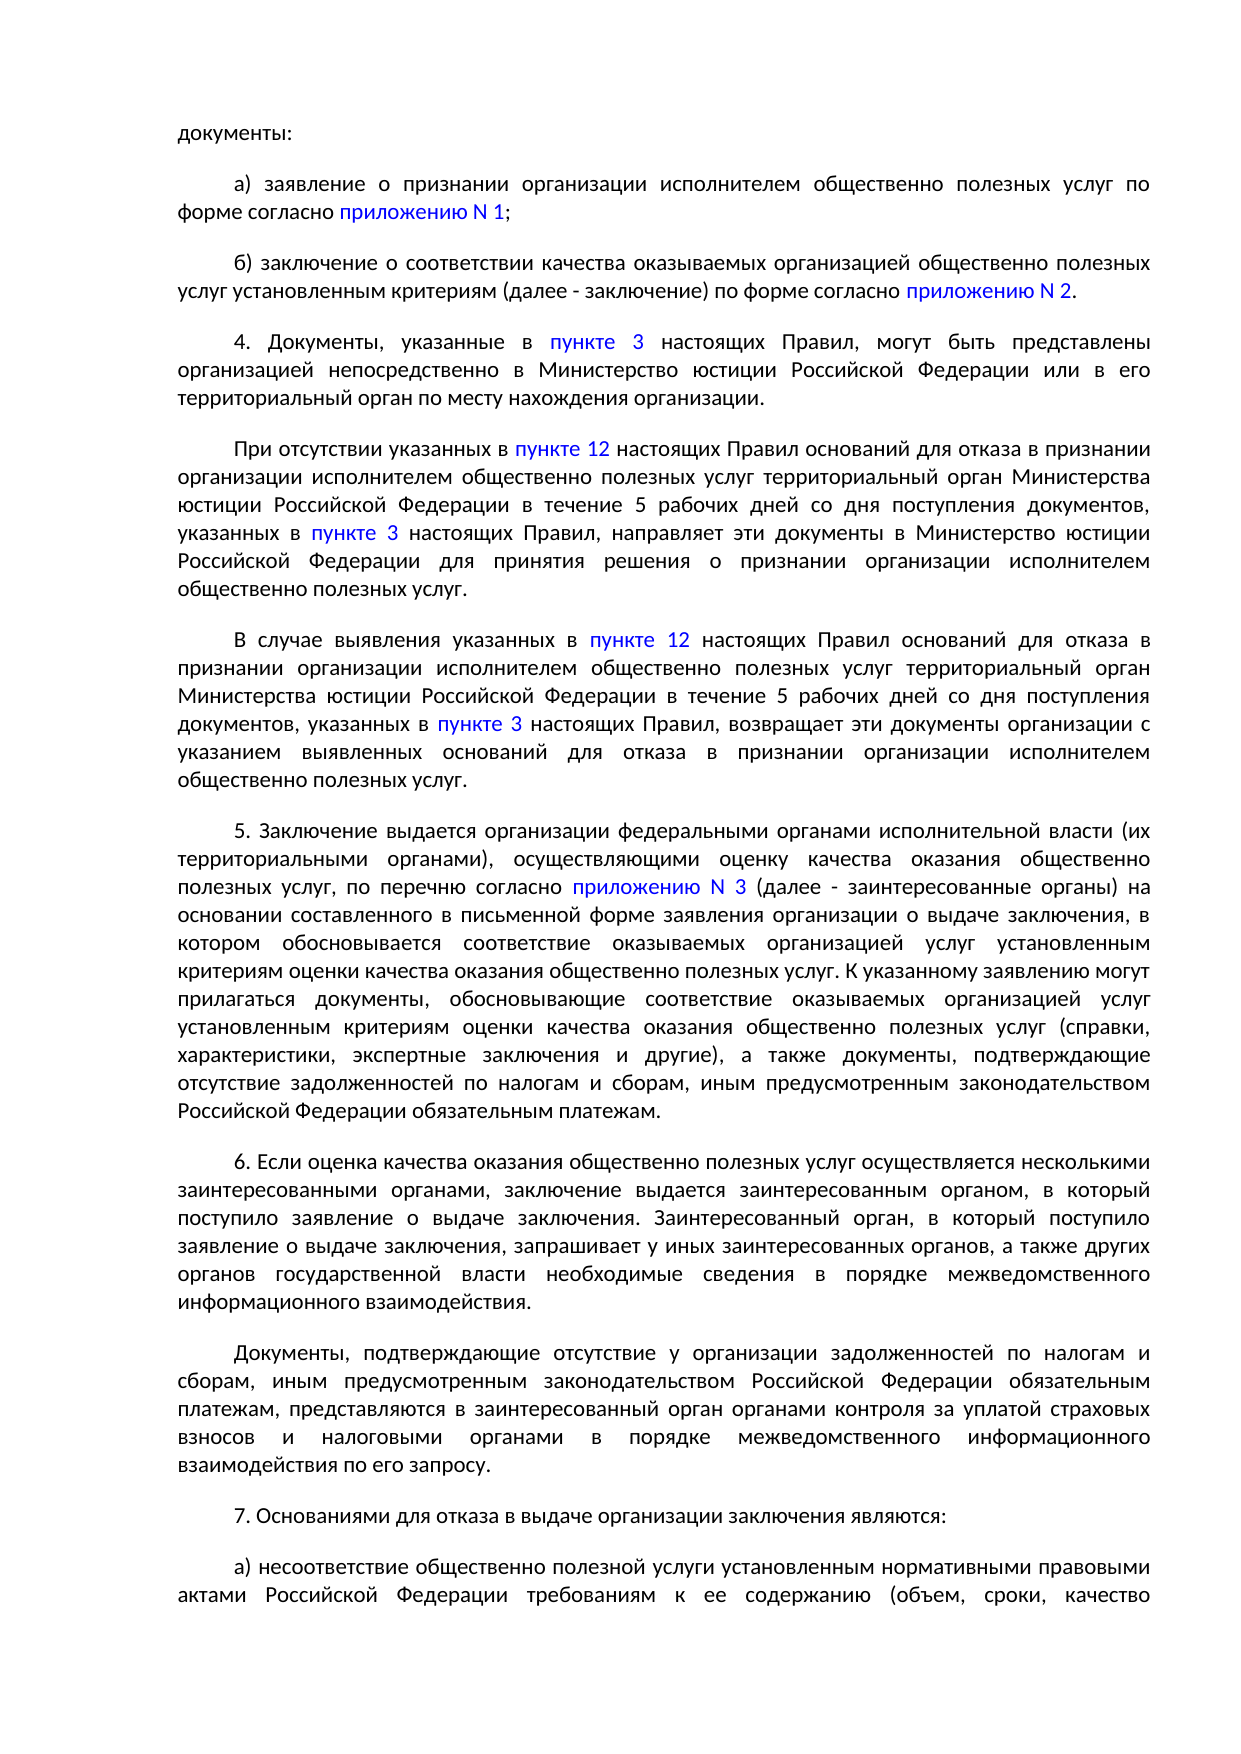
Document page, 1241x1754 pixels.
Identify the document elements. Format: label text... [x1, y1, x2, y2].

text Документы, подтверждающие отсутствие у организации задолженностей по налогам и сборам, иным предусмотренным законодательством Российской Федерации обязательным платежам, представляются в заинтересованный орган органами контроля за уплатой страховых взносов и налоговыми органами в порядке межведомственного информационного взаимодействия по его запросу. [177, 1338, 1152, 1478]
text В случае выявления указанных в пункте 12 настоящих Правил оснований для отказа в признании организации исполнителем общественно полезных услуг территориальный орган Министерства юстиции Российской Федерации в течение 5 рабочих дней со дня поступления документов, указанных в пункте 3 настоящих Правил, возвращает эти документы организации с указанием выявленных оснований для отказа в признании организации исполнителем общественно полезных услуг. [177, 625, 1152, 793]
text 4. Документы, указанные в пункте 3 настоящих Правил, могут быть представлены организацией непосредственно в Министерство юстиции Российской Федерации или в его территориальный орган по месту нахождения организации. [177, 327, 1152, 411]
text а) заявление о признании организации исполнителем общественно полезных услуг по форме согласно приложению N 1; [177, 169, 1152, 225]
text 6. Если оценка качества оказания общественно полезных услуг осуществляется несколькими заинтересованными органами, заключение выдается заинтересованным органом, в который поступило заявление о выдаче заключения. Заинтересованный орган, в который поступило заявление о выдаче заключения, запрашивает у иных заинтересованных органов, а также других органов государственной власти необходимые сведения в порядке межведомственного информационного взаимодействия. [177, 1147, 1152, 1315]
text 5. Заключение выдается организации федеральными органами исполнительной власти (их территориальными органами), осуществляющими оценку качества оказания общественно полезных услуг, по перечню согласно приложению N 3 (далее - заинтересованные органы) на основании составленного в письменной форме заявления организации о выдаче заключения, в котором обосновывается соответствие оказываемых организацией услуг установленным критериям оценки качества оказания общественно полезных услуг. К указанному заявлению могут прилагаться документы, обосновывающие соответствие оказываемых организацией услуг установленным критериям оценки качества оказания общественно полезных услуг (справки, характеристики, экспертные заключения и другие), а также документы, подтверждающие отсутствие задолженностей по налогам и сборам, иным предусмотренным законодательством Российской Федерации обязательным платежам. [177, 816, 1152, 1124]
text 7. Основаниями для отказа в выдаче организации заключения являются: [177, 1501, 1152, 1529]
text При отсутствии указанных в пункте 12 настоящих Правил оснований для отказа в признании организации исполнителем общественно полезных услуг территориальный орган Министерства юстиции Российской Федерации в течение 5 рабочих дней со дня поступления документов, указанных в пункте 3 настоящих Правил, направляет эти документы в Министерство юстиции Российской Федерации для принятия решения о признании организации исполнителем общественно полезных услуг. [177, 434, 1152, 602]
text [177, 118, 1152, 146]
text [177, 1552, 1152, 1608]
text б) заключение о соответствии качества оказываемых организацией общественно полезных услуг установленным критериям (далее - заключение) по форме согласно приложению N 2. [177, 248, 1152, 304]
